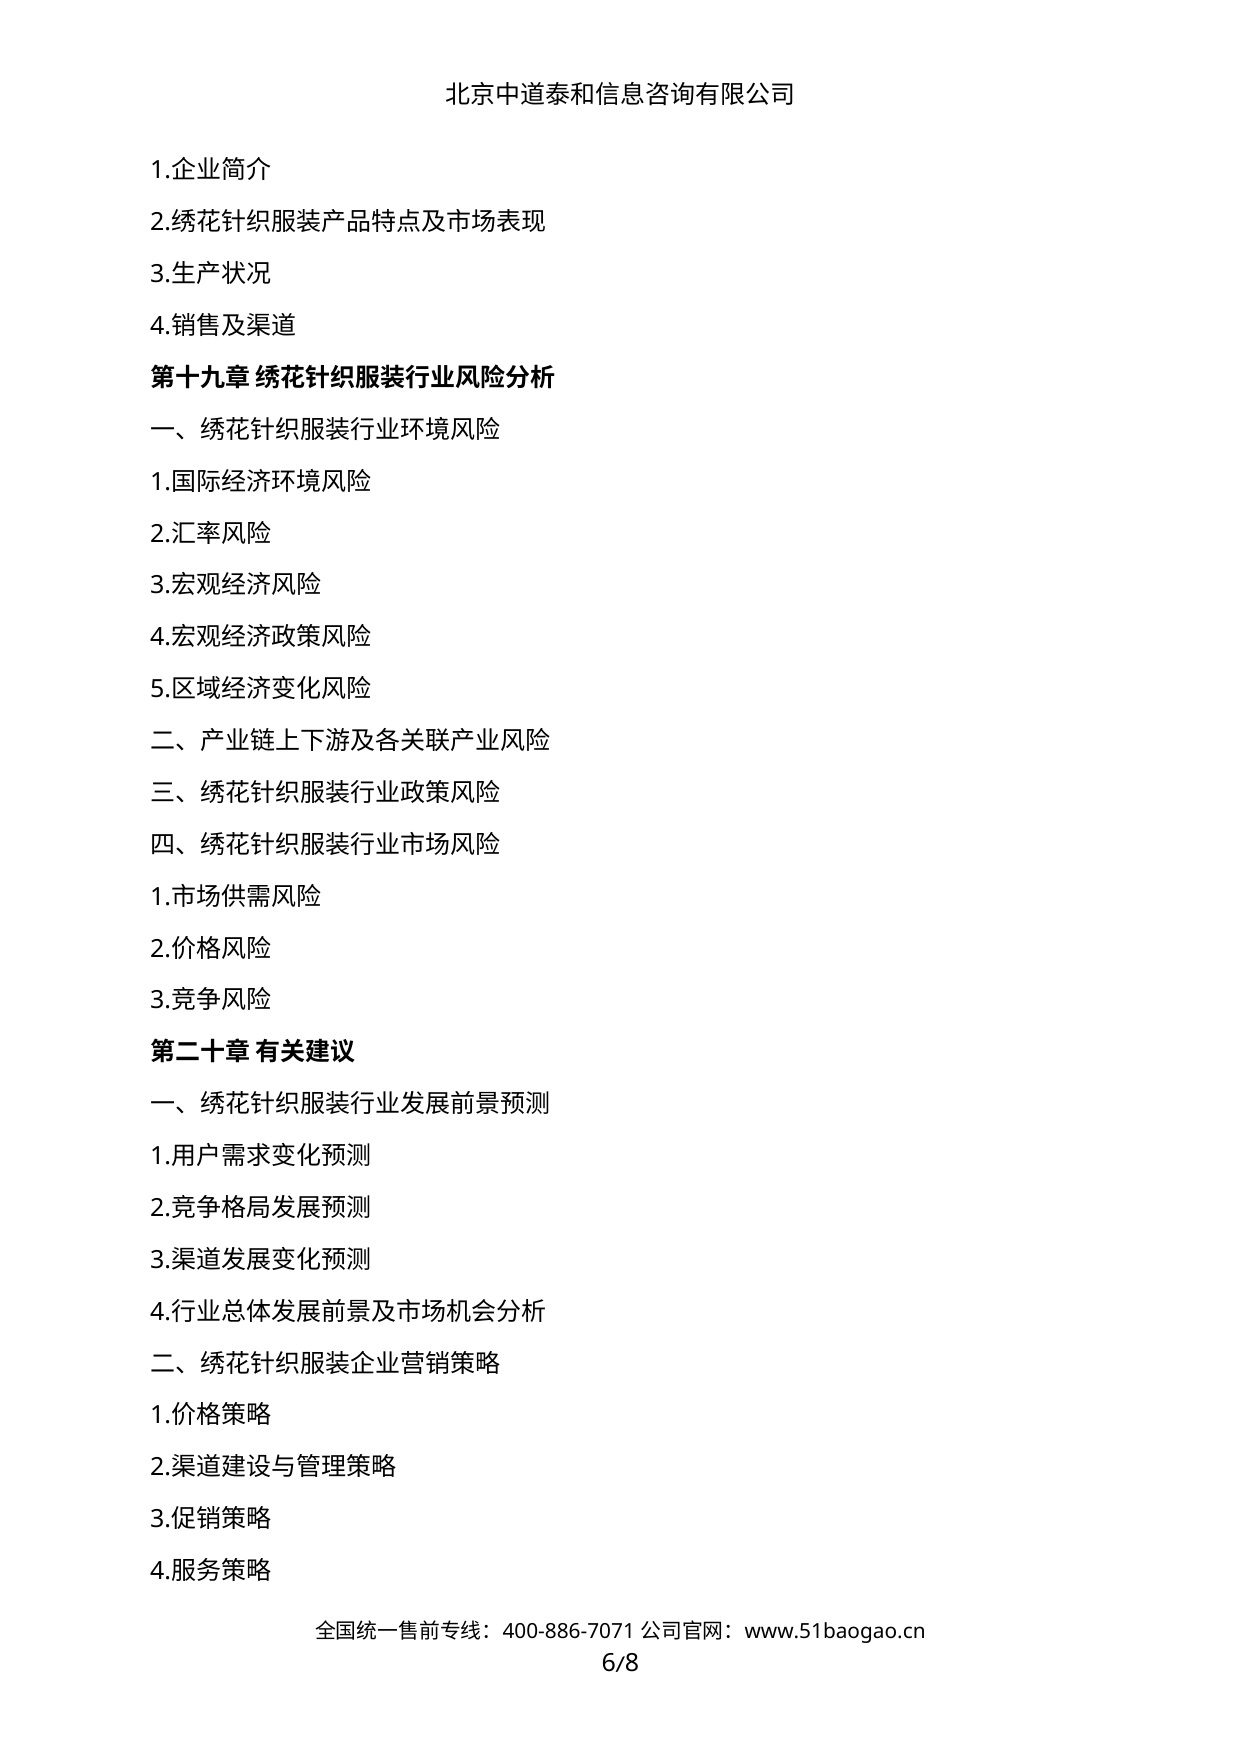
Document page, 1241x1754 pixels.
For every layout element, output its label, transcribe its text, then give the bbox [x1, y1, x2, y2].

text 第十九章 绣花针织服装行业风险分析 [150, 357, 1090, 394]
text 2.价格风险 [150, 928, 1090, 964]
text 2.汇率风险 [150, 513, 1090, 549]
text 3.宏观经济风险 [150, 565, 1090, 601]
text 1.国际经济环境风险 [150, 461, 1090, 497]
text 5.区域经济变化风险 [150, 669, 1090, 705]
text 4.宏观经济政策风险 [150, 617, 1090, 653]
text 4.行业总体发展前景及市场机会分析 [150, 1291, 1090, 1327]
text 四、绣花针织服装行业市场风险 [150, 824, 1090, 861]
text 3.竞争风险 [150, 980, 1090, 1016]
text 3.促销策略 [150, 1499, 1090, 1535]
text 三、绣花针织服装行业政策风险 [150, 772, 1090, 809]
text 一、绣花针织服装行业发展前景预测 [150, 1084, 1090, 1120]
text 二、产业链上下游及各关联产业风险 [150, 721, 1090, 757]
text 2.竞争格局发展预测 [150, 1187, 1090, 1224]
text 2.绣花针织服装产品特点及市场表现 [150, 202, 1090, 238]
text 二、绣花针织服装企业营销策略 [150, 1343, 1090, 1379]
text 第二十章 有关建议 [150, 1032, 1090, 1068]
text 4.服务策略 [150, 1551, 1090, 1587]
text 4.销售及渠道 [150, 306, 1090, 342]
text 2.渠道建设与管理策略 [150, 1447, 1090, 1483]
text 1.企业简介 [150, 150, 1090, 186]
text 1.价格策略 [150, 1395, 1090, 1431]
text 3.渠道发展变化预测 [150, 1239, 1090, 1276]
text 1.用户需求变化预测 [150, 1136, 1090, 1172]
text 一、绣花针织服装行业环境风险 [150, 409, 1090, 446]
text 3.生产状况 [150, 254, 1090, 290]
text 1.市场供需风险 [150, 876, 1090, 912]
